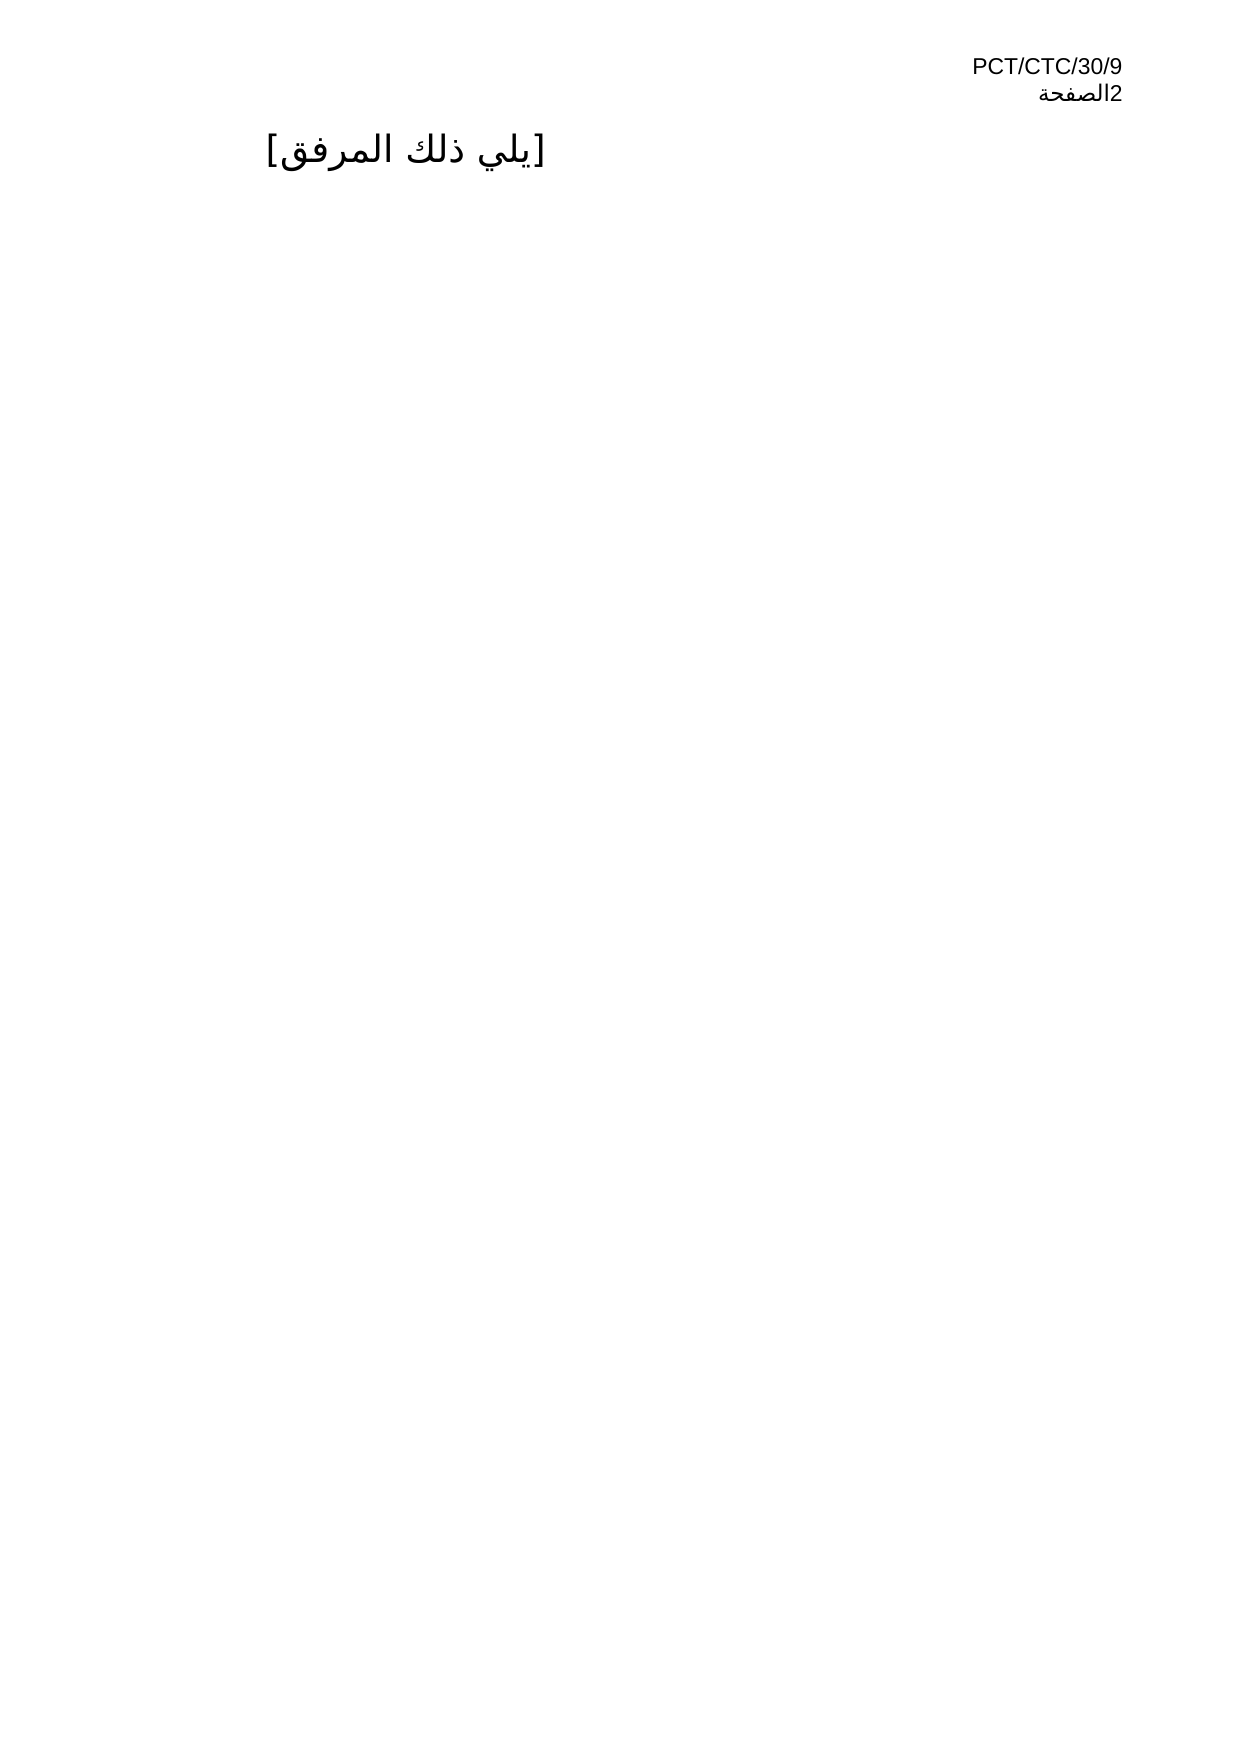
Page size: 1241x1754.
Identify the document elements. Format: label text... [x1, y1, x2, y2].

text [يلي ذلك المرفق] [148, 132, 546, 170]
